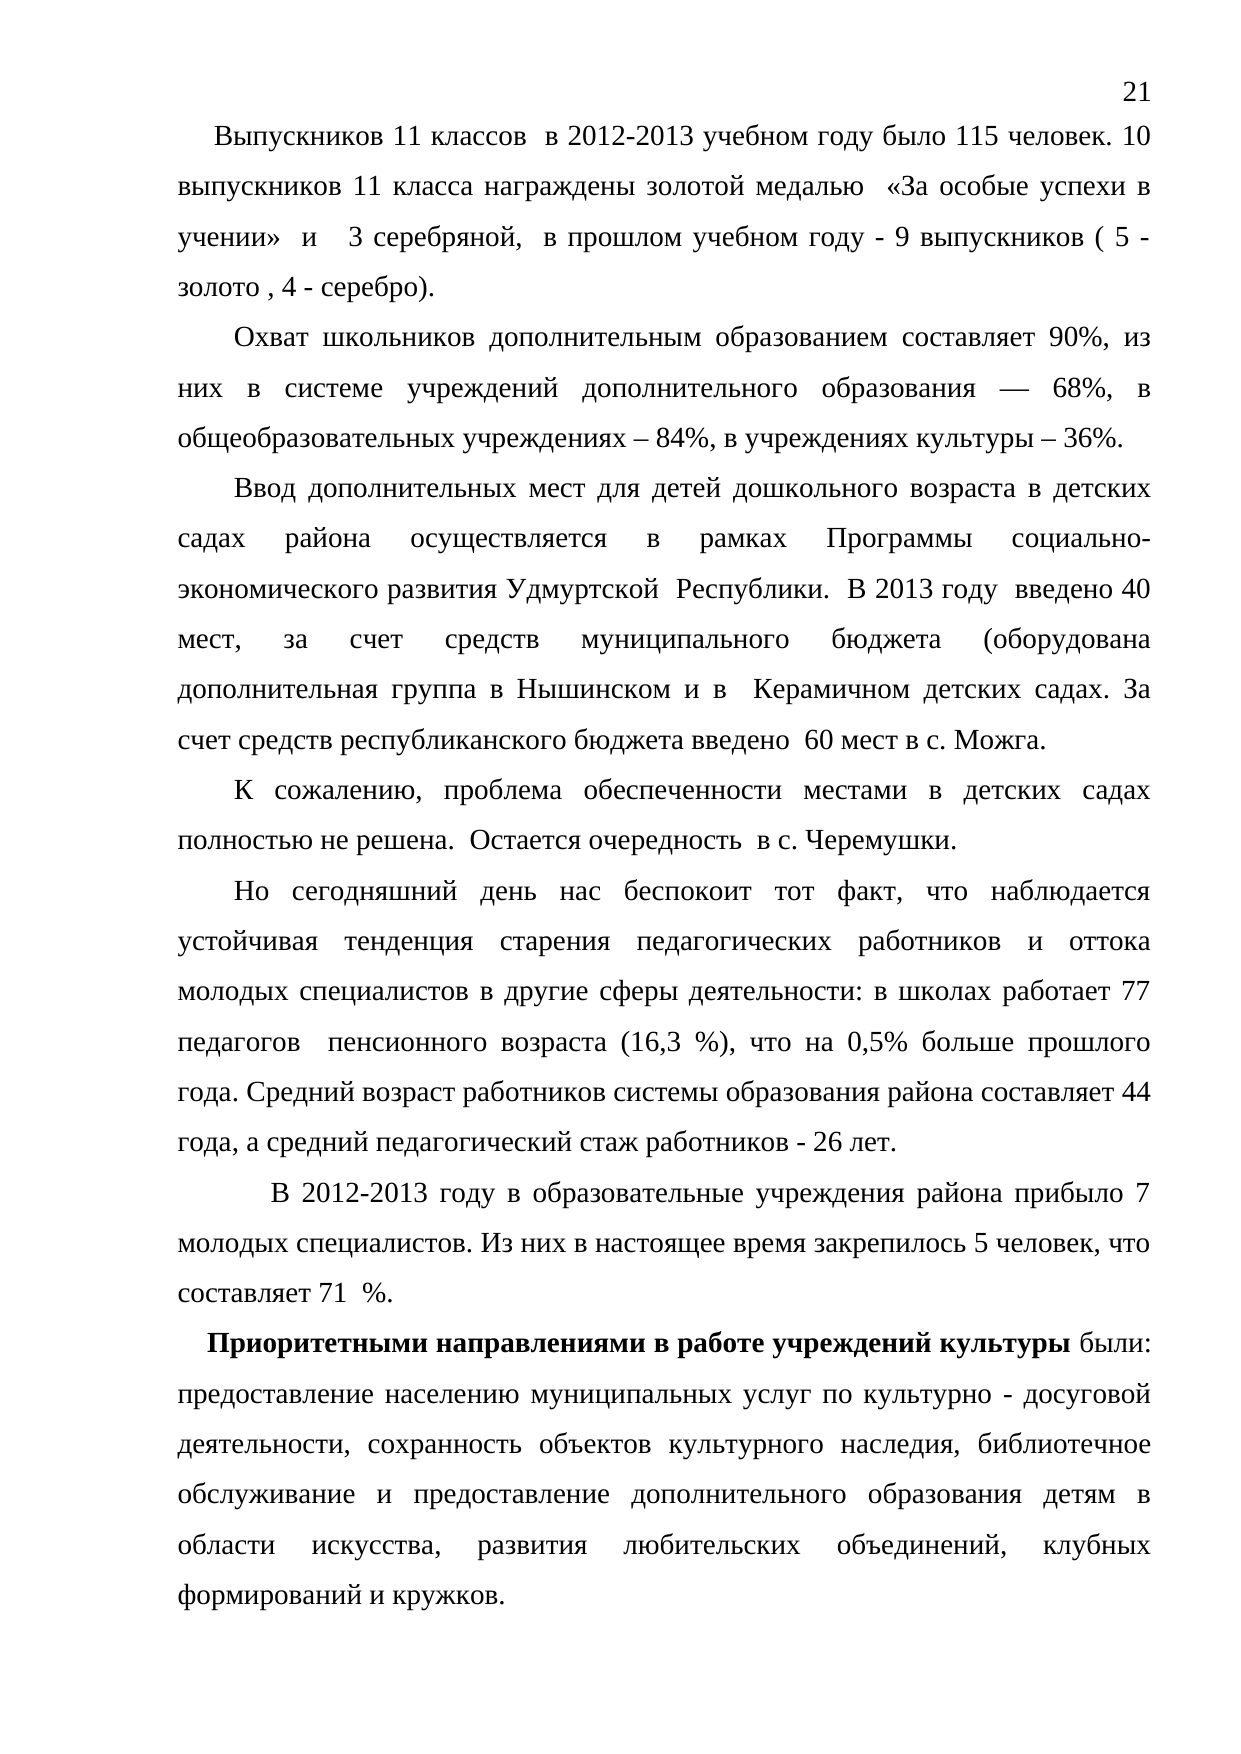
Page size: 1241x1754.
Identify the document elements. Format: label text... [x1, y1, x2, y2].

text Ввод дополнительных мест для детей дошкольного возраста в детских садах района осуществляется в рамках Программы социально-экономического развития Удмуртской Республики. В 2013 году введено 40 мест, за счет средств муниципального бюджета (оборудована дополнительная группа в Нышинском и в Керамичном детских садах. За счет средств республиканского бюджета введено 60 мест в с. Можга. [177, 470, 1152, 755]
text Выпускников 11 классов в 2012-2013 учебном году было 115 человек. 10 выпускников 11 класса награждены золотой медалью «За особые успехи в учении» и 3 серебряной, в прошлом учебном году - 9 выпускников ( 5 - золото , 4 - серебро). [177, 118, 1152, 303]
text Приоритетными направлениями в работе учреждений культуры были: предоставление населению муниципальных услуг по культурно - досуговой деятельности, сохранность объектов культурного наследия, библиотечное обслуживание и предоставление дополнительного образования детям в области искусства, развития любительских объединений, клубных формирований и кружков. [177, 1326, 1152, 1611]
text Но сегодняшний день нас беспокоит тот факт, что наблюдается устойчивая тенденция старения педагогических работников и оттока молодых специалистов в другие сферы деятельности: в школах работает 77 педагогов пенсионного возраста (16,3 %), что на 0,5% больше прошлого года. Средний возраст работников системы образования района составляет 44 года, а средний педагогический стаж работников - 26 лет. [177, 873, 1152, 1158]
text В 2012-2013 году в образовательные учреждения района прибыло 7 молодых специалистов. Из них в настоящее время закрепилось 5 человек, что составляет 71 %. [177, 1175, 1152, 1309]
text К сожалению, проблема обеспеченности местами в детских садах полностью не решена. Остается очередность в с. Черемушки. [177, 772, 1152, 856]
text Охват школьников дополнительным образованием составляет 90%, из них в системе учреждений дополнительного образования — 68%, в общеобразовательных учреждениях – 84%, в учреждениях культуры – 36%. [177, 319, 1152, 453]
